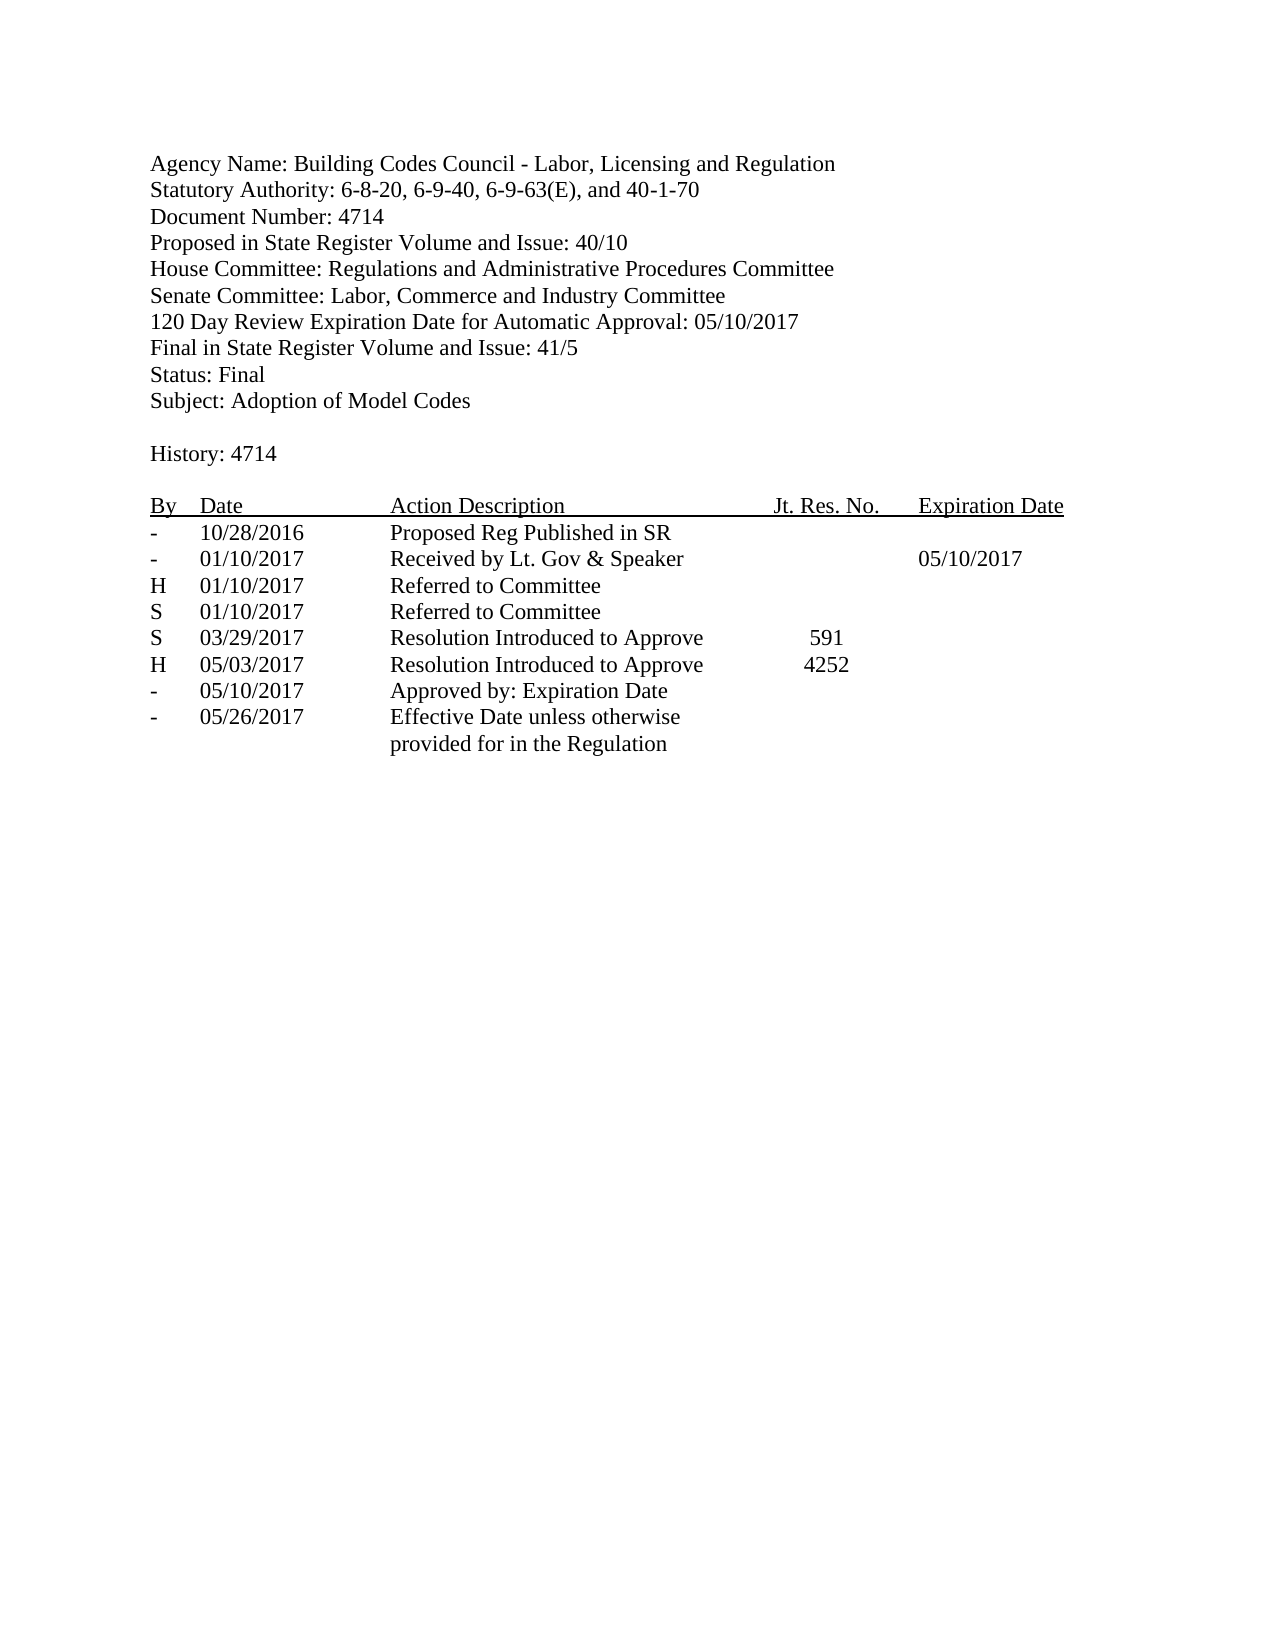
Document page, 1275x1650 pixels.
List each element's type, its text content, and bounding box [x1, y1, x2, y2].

text History: 4714 [150, 440, 1125, 466]
text By Date Action Description Jt. Res. No. Expiration Date [150, 493, 1125, 519]
text S 01/10/2017 Referred to Committee [150, 598, 1125, 624]
text Statutory Authority: 6-8-20, 6-9-40, 6-9-63(E), and 40-1-70 [150, 176, 1125, 203]
text Final in State Register Volume and Issue: 41/5 [150, 334, 1125, 361]
text - 10/28/2016 Proposed Reg Published in SR [150, 519, 1125, 545]
text 120 Day Review Expiration Date for Automatic Approval: 05/10/2017 [150, 308, 1125, 334]
text House Committee: Regulations and Administrative Procedures Committee [150, 255, 1125, 282]
text - 01/10/2017 Received by Lt. Gov & Speaker 05/10/2017 [150, 545, 1125, 572]
text provided for in the Regulation [150, 730, 1125, 756]
text Status: Final [150, 361, 1125, 387]
text Proposed in State Register Volume and Issue: 40/10 [150, 229, 1125, 255]
text - 05/10/2017 Approved by: Expiration Date [150, 677, 1125, 703]
text Agency Name: Building Codes Council - Labor, Licensing and Regulation [150, 150, 1125, 176]
text Document Number: 4714 [150, 203, 1125, 229]
text Senate Committee: Labor, Commerce and Industry Committee [150, 282, 1125, 308]
text H 01/10/2017 Referred to Committee [150, 572, 1125, 598]
text - 05/26/2017 Effective Date unless otherwise [150, 703, 1125, 730]
text Subject: Adoption of Model Codes [150, 387, 1125, 413]
text S 03/29/2017 Resolution Introduced to Approve 591 [150, 624, 1125, 651]
text H 05/03/2017 Resolution Introduced to Approve 4252 [150, 651, 1125, 677]
